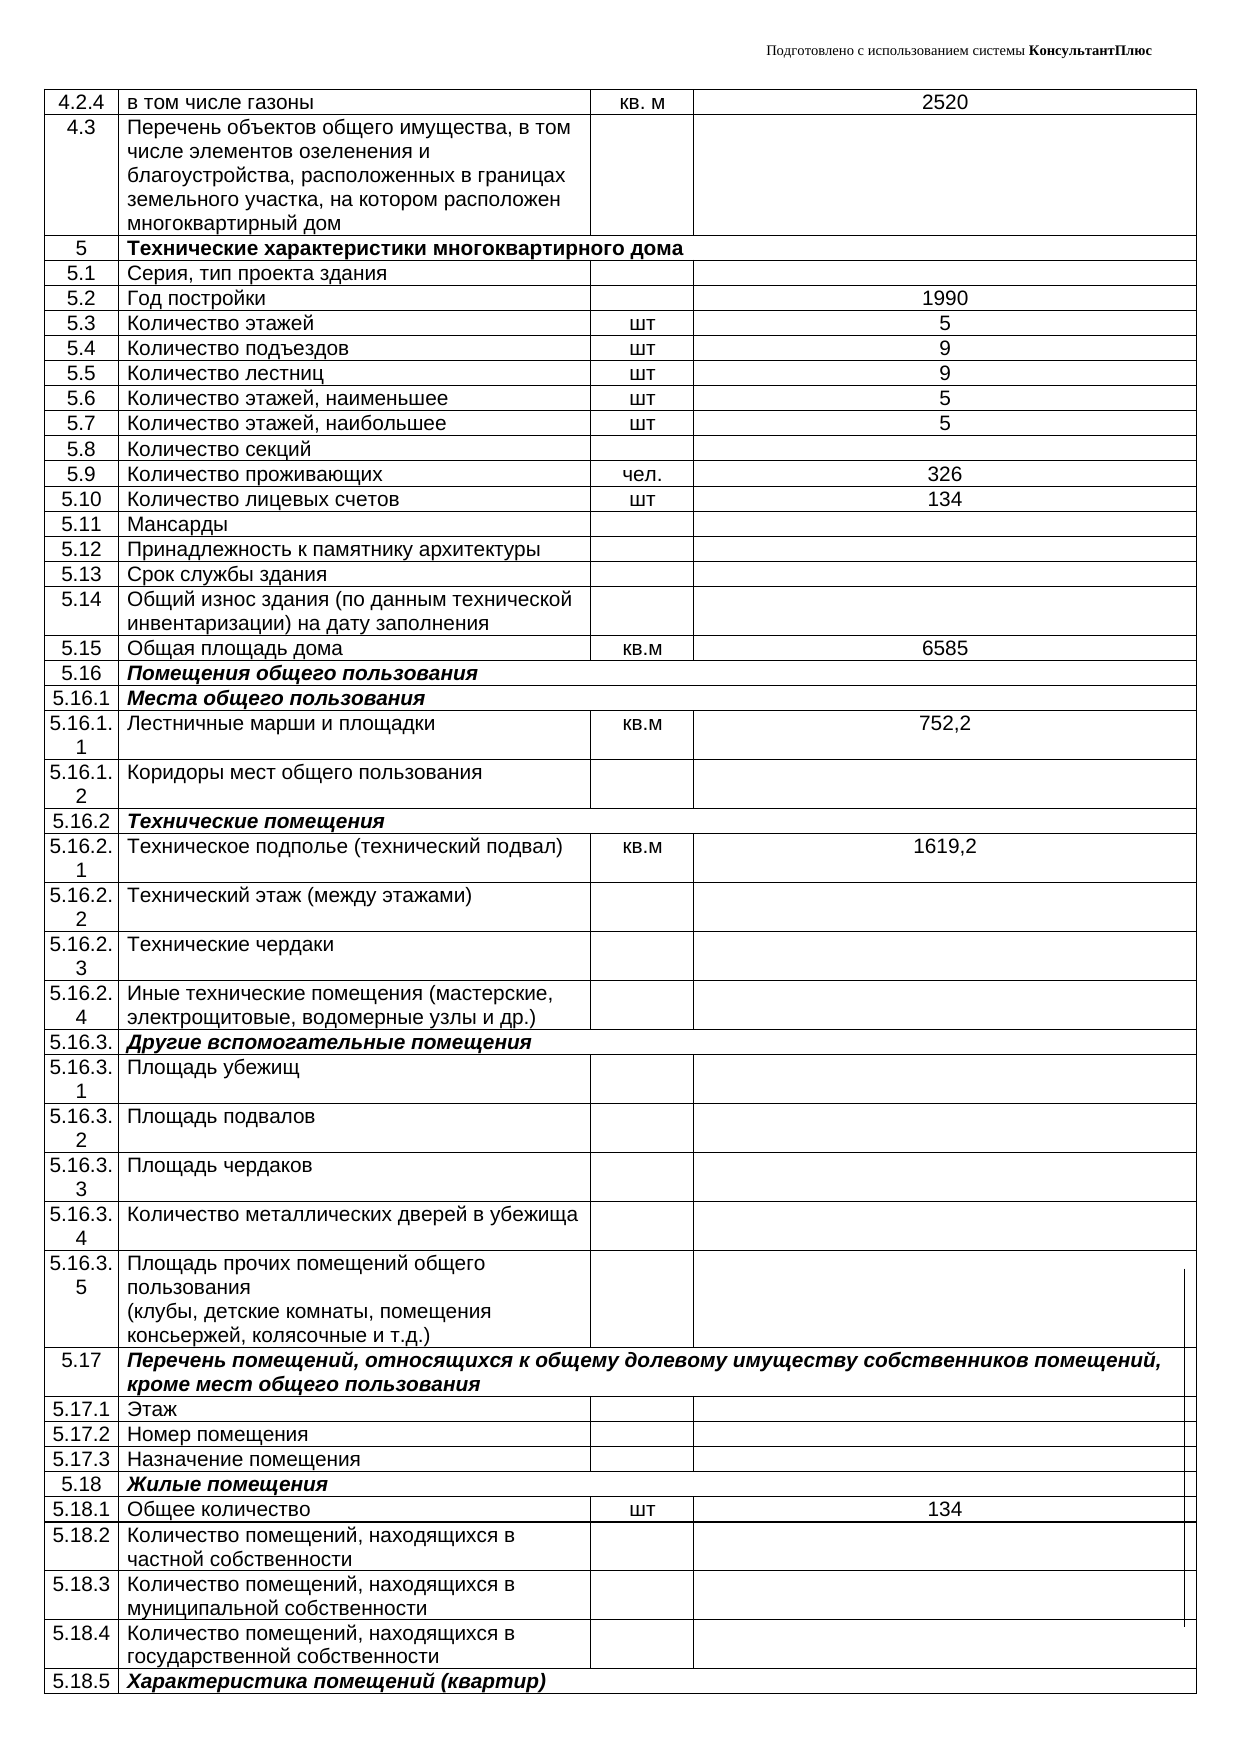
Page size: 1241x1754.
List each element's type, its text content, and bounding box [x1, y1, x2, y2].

table_cell [694, 760, 1196, 808]
table_cell Помещения общего пользования [119, 661, 1196, 685]
table_cell [591, 1251, 693, 1347]
table_cell Другие вспомогательные помещения [119, 1030, 1196, 1054]
table_cell [591, 1523, 693, 1570]
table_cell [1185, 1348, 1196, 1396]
table_cell [591, 286, 693, 310]
table_cell 5.18.5 [45, 1669, 118, 1693]
table_cell [694, 1397, 1184, 1421]
table_cell Техническое подполье (технический подвал) [119, 834, 590, 882]
table_cell 5.11 [45, 512, 118, 536]
table_cell 5.16.2.1 [45, 834, 118, 882]
table_cell [694, 261, 1196, 285]
table_cell Технические чердаки [119, 932, 590, 980]
table_cell 5.16.3.3 [45, 1153, 118, 1201]
table_cell 5.16.3.4 [45, 1202, 118, 1250]
table_cell [591, 1202, 693, 1250]
table_cell Перечень объектов общего имущества, в том числе элементов озеленения и благоустройства, расположенных в границах земельного участка, на котором расположен многоквартирный дом [119, 115, 590, 234]
table_cell [591, 1620, 693, 1668]
table_cell 5.12 [45, 537, 118, 561]
table_cell 5.17 [45, 1348, 118, 1396]
table_cell шт [591, 487, 693, 511]
table_cell [591, 932, 693, 980]
table_cell [694, 436, 1196, 460]
table_cell 134 [694, 487, 1196, 511]
table_cell в том числе газоны [119, 90, 590, 114]
table_cell 5.16.3.1 [45, 1055, 118, 1103]
table_cell 5.16 [45, 661, 118, 685]
table_cell [591, 1571, 693, 1619]
table_cell 5.18 [45, 1472, 118, 1496]
table_cell 5.16.1.1 [45, 711, 118, 759]
table_cell [591, 261, 693, 285]
table_cell [1185, 1447, 1196, 1471]
table_cell 326 [694, 461, 1196, 486]
table_cell 5.16.1.2 [45, 760, 118, 808]
table_cell шт [591, 336, 693, 360]
table_cell 9 [694, 361, 1196, 385]
table_cell шт [591, 311, 693, 335]
table_cell 5.17.1 [45, 1397, 118, 1421]
table_cell 6585 [694, 636, 1196, 660]
table_cell 9 [694, 336, 1196, 360]
table_cell 5.10 [45, 487, 118, 511]
table_cell Мансарды [119, 512, 590, 536]
table_cell [694, 1251, 1196, 1347]
table_cell 1619,2 [694, 834, 1196, 882]
table_cell 5.17.3 [45, 1447, 118, 1471]
table_cell [591, 1153, 693, 1201]
table_cell Общий износ здания (по данным технической инвентаризации) на дату заполнения [119, 587, 590, 635]
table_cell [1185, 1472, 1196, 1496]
table_cell Перечень помещений, относящихся к общему долевому имуществу собственников помещений, кроме мест общего пользования [119, 1348, 1184, 1396]
table_cell 5.14 [45, 587, 118, 635]
table_cell Площадь подвалов [119, 1104, 590, 1152]
table_cell [694, 1104, 1196, 1152]
table_cell Количество лицевых счетов [119, 487, 590, 511]
table_cell 5.16.2.4 [45, 981, 118, 1029]
table_cell Количество подъездов [119, 336, 590, 360]
table_cell Общая площадь дома [119, 636, 590, 660]
table_cell [591, 436, 693, 460]
table_cell Количество помещений, находящихся в государственной собственности [119, 1620, 590, 1668]
table_cell 5.16.1 [45, 686, 118, 710]
table_cell [591, 760, 693, 808]
table_cell [694, 115, 1196, 234]
table_cell Площадь убежищ [119, 1055, 590, 1103]
table_cell шт [591, 411, 693, 435]
table_cell шт [591, 361, 693, 385]
table_cell [591, 883, 693, 931]
table_cell 5.2 [45, 286, 118, 310]
table_cell 5.18.2 [45, 1523, 118, 1570]
table_cell 5.5 [45, 361, 118, 385]
table_cell 5 [694, 386, 1196, 410]
table_cell 5 [45, 236, 118, 259]
table_cell [694, 1202, 1196, 1250]
table_cell 5.7 [45, 411, 118, 435]
table_cell Технические характеристики многоквартирного дома [119, 236, 1196, 259]
table_cell [694, 932, 1196, 980]
table_cell 752,2 [694, 711, 1196, 759]
table_cell 5.17.2 [45, 1422, 118, 1446]
table_cell 4.2.4 [45, 90, 118, 114]
table_cell [694, 981, 1196, 1029]
table_cell [694, 883, 1196, 931]
table_cell [694, 1153, 1196, 1201]
table_cell Технический этаж (между этажами) [119, 883, 590, 931]
table_cell Места общего пользования [119, 686, 1196, 710]
table_cell [591, 1447, 693, 1471]
table_cell 5.16.2.2 [45, 883, 118, 931]
table_cell Назначение помещения [119, 1447, 590, 1471]
table_cell 5 [694, 311, 1196, 335]
table_cell шт [591, 1497, 693, 1521]
table_cell Общее количество [119, 1497, 590, 1521]
table_cell Количество этажей, наименьшее [119, 386, 590, 410]
table_cell Этаж [119, 1397, 590, 1421]
table_cell [1185, 1422, 1196, 1446]
table_cell [1185, 1397, 1196, 1421]
table_cell 5.4 [45, 336, 118, 360]
table_cell кв.м [591, 636, 693, 660]
table_cell 5.18.1 [45, 1497, 118, 1521]
table_cell 5.16.3. [45, 1030, 118, 1054]
table_cell Площадь чердаков [119, 1153, 590, 1201]
table_cell [591, 1055, 693, 1103]
table_cell Количество этажей [119, 311, 590, 335]
table_cell [591, 1104, 693, 1152]
table_cell [694, 1055, 1196, 1103]
table_cell [591, 537, 693, 561]
table_cell Количество помещений, находящихся в муниципальной собственности [119, 1571, 590, 1619]
table_cell Количество металлических дверей в убежища [119, 1202, 590, 1250]
table_cell кв.м [591, 711, 693, 759]
table_cell Коридоры мест общего пользования [119, 760, 590, 808]
table_cell 5.8 [45, 436, 118, 460]
table_cell 2520 [694, 90, 1196, 114]
table_cell [694, 562, 1196, 586]
table_cell [694, 1523, 1184, 1570]
table_cell Иные технические помещения (мастерские, электрощитовые, водомерные узлы и др.) [119, 981, 590, 1029]
table_cell [591, 1397, 693, 1421]
table_cell Количество проживающих [119, 461, 590, 486]
table_cell Площадь прочих помещений общего пользования (клубы, детские комнаты, помещения консьержей, колясочные и т.д.) [119, 1251, 590, 1347]
table_cell Номер помещения [119, 1422, 590, 1446]
table_cell 5 [694, 411, 1196, 435]
table_cell Количество секций [119, 436, 590, 460]
table_cell 5.18.4 [45, 1620, 118, 1668]
table_cell [694, 1571, 1184, 1619]
table_cell Технические помещения [119, 809, 1196, 833]
table_cell [1185, 1571, 1196, 1619]
table_cell [694, 1620, 1196, 1668]
table_cell [591, 512, 693, 536]
table_cell 4.3 [45, 115, 118, 234]
table_cell Количество этажей, наибольшее [119, 411, 590, 435]
table_cell 134 [694, 1497, 1184, 1521]
table_cell [591, 562, 693, 586]
table_cell Характеристика помещений (квартир) [119, 1669, 1196, 1693]
table_cell 5.16.2.3 [45, 932, 118, 980]
table_cell 5.18.3 [45, 1571, 118, 1619]
table_cell 5.6 [45, 386, 118, 410]
table_cell 5.13 [45, 562, 118, 586]
table_cell шт [591, 386, 693, 410]
table_cell [694, 512, 1196, 536]
table_cell 5.16.3.5 [45, 1251, 118, 1347]
table_cell [694, 587, 1196, 635]
table_cell 1990 [694, 286, 1196, 310]
table_cell Количество лестниц [119, 361, 590, 385]
table_cell Срок службы здания [119, 562, 590, 586]
table_cell 5.15 [45, 636, 118, 660]
table_cell [591, 587, 693, 635]
table_cell [694, 1422, 1184, 1446]
table_cell 5.1 [45, 261, 118, 285]
table_cell Лестничные марши и площадки [119, 711, 590, 759]
table_cell 5.3 [45, 311, 118, 335]
table_cell Серия, тип проекта здания [119, 261, 590, 285]
table_cell кв.м [591, 834, 693, 882]
table_cell Принадлежность к памятнику архитектуры [119, 537, 590, 561]
table_cell [694, 537, 1196, 561]
table_cell [591, 1422, 693, 1446]
table_cell Количество помещений, находящихся в частной собственности [119, 1523, 590, 1570]
table_cell Жилые помещения [119, 1472, 1184, 1496]
table_cell 5.16.3.2 [45, 1104, 118, 1152]
table_cell Год постройки [119, 286, 590, 310]
table_cell [1185, 1523, 1196, 1570]
table_cell кв. м [591, 90, 693, 114]
table_cell 5.16.2 [45, 809, 118, 833]
table_cell [694, 1447, 1184, 1471]
table_cell 5.9 [45, 461, 118, 486]
table_cell чел. [591, 461, 693, 486]
table_cell [591, 981, 693, 1029]
table_cell [591, 115, 693, 234]
